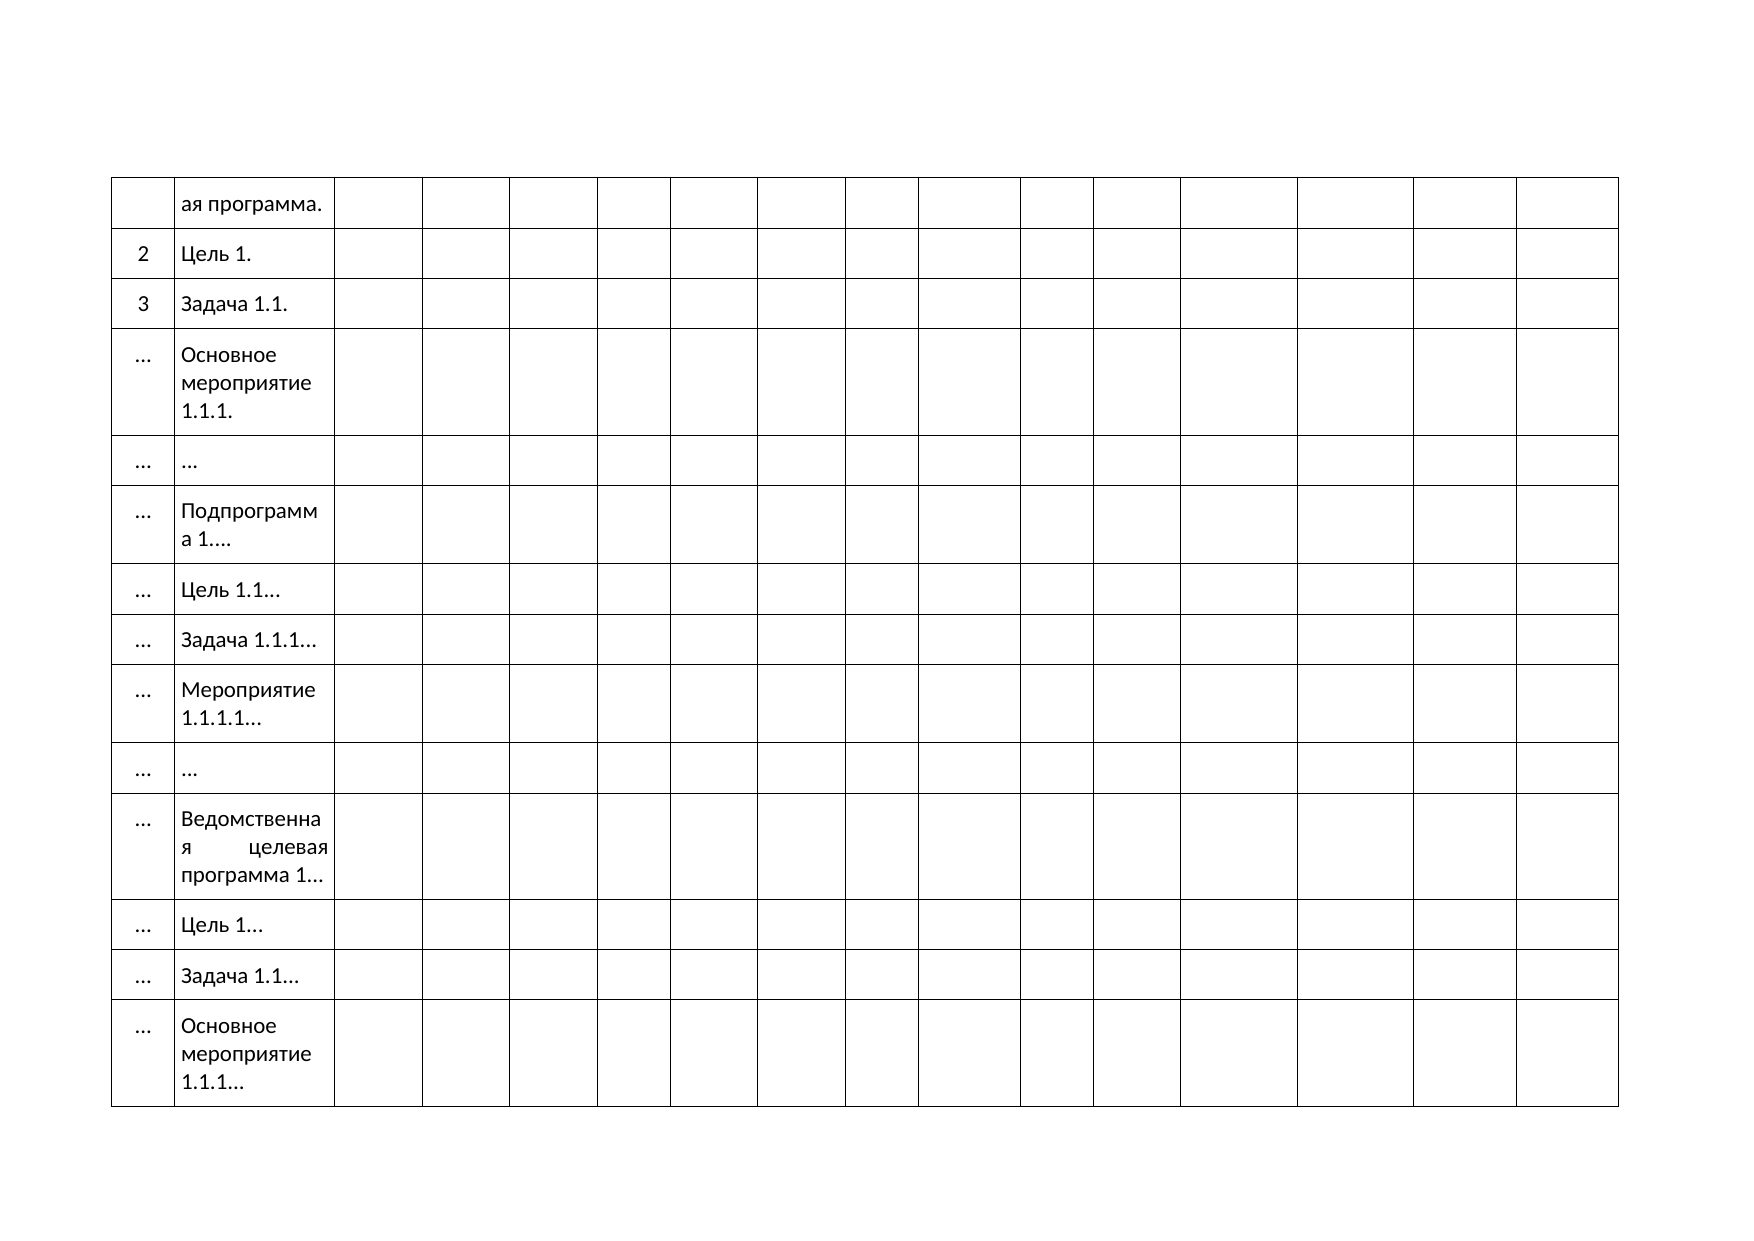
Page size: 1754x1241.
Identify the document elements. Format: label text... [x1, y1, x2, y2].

table_cell [510, 743, 597, 792]
table_cell [1298, 615, 1413, 664]
table_cell Подпрограмма 1.... [175, 486, 334, 563]
table_cell [1414, 743, 1516, 792]
table_cell [758, 615, 845, 664]
table_cell [1181, 1000, 1297, 1106]
table_cell [335, 1000, 422, 1106]
table_cell [671, 900, 757, 949]
table_cell [510, 794, 597, 899]
table_cell [598, 486, 670, 563]
table_cell [1094, 743, 1180, 792]
table_cell [335, 329, 422, 434]
table_cell [919, 229, 1020, 278]
table_cell [758, 486, 845, 563]
table_cell [671, 794, 757, 899]
table_cell [846, 436, 918, 485]
table_cell [758, 178, 845, 227]
table_cell [1181, 229, 1297, 278]
table_cell [1414, 279, 1516, 328]
table_cell [846, 178, 918, 227]
table_cell [1094, 900, 1180, 949]
table_cell ... [175, 743, 334, 792]
table_cell [598, 229, 670, 278]
table_cell ... [112, 564, 174, 613]
table_cell [1414, 794, 1516, 899]
table_cell [671, 279, 757, 328]
table_cell [1021, 329, 1093, 434]
table_cell [671, 743, 757, 792]
table_cell [1517, 279, 1618, 328]
table_cell [671, 564, 757, 613]
table_cell [423, 665, 509, 742]
table_cell [758, 900, 845, 949]
table_cell [1181, 329, 1297, 434]
table_cell [1298, 665, 1413, 742]
table_cell [919, 486, 1020, 563]
table_cell [1181, 486, 1297, 563]
table_cell [919, 436, 1020, 485]
table_cell [598, 178, 670, 227]
table_cell [1094, 794, 1180, 899]
table_cell [1094, 1000, 1180, 1106]
table_cell [423, 279, 509, 328]
table_cell [598, 665, 670, 742]
table_cell [1298, 229, 1413, 278]
table_cell ... [175, 436, 334, 485]
table_cell Мероприятие 1.1.1.1... [175, 665, 334, 742]
table_cell [423, 329, 509, 434]
table_cell Основное мероприятие 1.1.1... [175, 1000, 334, 1106]
table_cell [1298, 329, 1413, 434]
table_cell [919, 329, 1020, 434]
table_cell [1181, 794, 1297, 899]
table_cell [919, 279, 1020, 328]
table_cell [335, 486, 422, 563]
table_cell [423, 229, 509, 278]
table_cell [919, 615, 1020, 664]
table_cell [423, 900, 509, 949]
table_cell [423, 950, 509, 999]
table_cell [919, 1000, 1020, 1106]
table_cell [1517, 743, 1618, 792]
table_cell ... [112, 794, 174, 899]
table_cell [1298, 900, 1413, 949]
table_cell [1094, 665, 1180, 742]
table_cell [671, 178, 757, 227]
table_cell [423, 436, 509, 485]
table_cell [1298, 950, 1413, 999]
table_cell [510, 486, 597, 563]
table_cell [919, 794, 1020, 899]
table_cell [919, 743, 1020, 792]
table_cell [510, 950, 597, 999]
table_cell [423, 743, 509, 792]
table_cell [1517, 665, 1618, 742]
table_cell [1414, 564, 1516, 613]
table_cell [1021, 615, 1093, 664]
table_cell [510, 900, 597, 949]
table_cell [598, 436, 670, 485]
table_cell [671, 665, 757, 742]
table_cell [1298, 564, 1413, 613]
table_cell [1021, 486, 1093, 563]
table_cell ... [112, 950, 174, 999]
table_cell [1298, 743, 1413, 792]
table_cell [919, 950, 1020, 999]
table_cell 1 [112, 178, 174, 227]
table_cell [1094, 950, 1180, 999]
table_cell [598, 279, 670, 328]
table_cell [1181, 436, 1297, 485]
table_cell [758, 279, 845, 328]
table_cell [598, 329, 670, 434]
table_cell [758, 564, 845, 613]
table_cell [1517, 950, 1618, 999]
table_cell [423, 615, 509, 664]
table_cell [598, 615, 670, 664]
table_cell [1181, 743, 1297, 792]
table_cell [758, 229, 845, 278]
table_cell [846, 794, 918, 899]
table_cell [510, 615, 597, 664]
table_cell [1298, 1000, 1413, 1106]
table_cell [335, 178, 422, 227]
table_cell [510, 665, 597, 742]
table_cell Основное мероприятие 1.1.1. [175, 329, 334, 434]
table_cell [758, 950, 845, 999]
table_cell [846, 900, 918, 949]
table_cell [1414, 900, 1516, 949]
table_cell [1181, 665, 1297, 742]
table_cell [1414, 615, 1516, 664]
table_cell [1181, 900, 1297, 949]
table_cell [1517, 794, 1618, 899]
table_cell [598, 794, 670, 899]
table_cell [1517, 1000, 1618, 1106]
table_cell [335, 665, 422, 742]
table_cell ... [112, 743, 174, 792]
table_cell Ведомственная целевая программа 1... [175, 794, 334, 899]
table_cell [846, 615, 918, 664]
table_cell [1414, 950, 1516, 999]
table_cell [510, 1000, 597, 1106]
table_cell [1414, 1000, 1516, 1106]
table_cell [1021, 950, 1093, 999]
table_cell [175, 178, 334, 227]
table_cell [335, 279, 422, 328]
table_cell [1414, 486, 1516, 563]
table_cell Цель 1. [175, 229, 334, 278]
table_cell [919, 665, 1020, 742]
table_cell [846, 1000, 918, 1106]
table_cell [510, 436, 597, 485]
table_cell [335, 950, 422, 999]
table_cell [1298, 794, 1413, 899]
table_cell [423, 178, 509, 227]
table_cell [1517, 436, 1618, 485]
table_cell [1517, 900, 1618, 949]
table_cell [846, 329, 918, 434]
table_cell [1414, 229, 1516, 278]
table_cell [1021, 900, 1093, 949]
table_cell [1094, 615, 1180, 664]
table_cell [758, 329, 845, 434]
table_cell [846, 229, 918, 278]
table_cell [1021, 564, 1093, 613]
table_cell Цель 1... [175, 900, 334, 949]
table_cell [1094, 329, 1180, 434]
table_cell [846, 564, 918, 613]
table_cell [1094, 229, 1180, 278]
table_cell [1021, 229, 1093, 278]
table_cell [1298, 486, 1413, 563]
table_cell [671, 436, 757, 485]
table_cell [1414, 329, 1516, 434]
table_cell [1517, 178, 1618, 227]
table_cell [919, 900, 1020, 949]
table_cell ... [112, 615, 174, 664]
table_cell [1021, 436, 1093, 485]
table_cell [846, 743, 918, 792]
table_cell [335, 229, 422, 278]
table_cell Цель 1.1... [175, 564, 334, 613]
table_cell [1094, 279, 1180, 328]
table_cell [1517, 615, 1618, 664]
table_cell [758, 794, 845, 899]
table_cell [758, 436, 845, 485]
table_cell [423, 564, 509, 613]
table_cell 3 [112, 279, 174, 328]
table_cell [1517, 229, 1618, 278]
table_cell [335, 615, 422, 664]
table_cell 2 [112, 229, 174, 278]
table_cell [1181, 615, 1297, 664]
table_cell [1414, 665, 1516, 742]
table_cell [1181, 950, 1297, 999]
table_cell [758, 1000, 845, 1106]
table_cell [919, 178, 1020, 227]
table_cell [1181, 564, 1297, 613]
table_cell [423, 794, 509, 899]
table_cell [1517, 329, 1618, 434]
table_cell [335, 564, 422, 613]
table_cell [510, 279, 597, 328]
table_cell [1517, 486, 1618, 563]
table_cell [423, 1000, 509, 1106]
table_cell [598, 950, 670, 999]
table_cell [671, 486, 757, 563]
table_cell [1517, 564, 1618, 613]
table_cell [846, 486, 918, 563]
table_cell [598, 743, 670, 792]
table_cell Задача 1.1. [175, 279, 334, 328]
table_cell [335, 743, 422, 792]
table_cell [671, 615, 757, 664]
table_cell [1298, 178, 1413, 227]
table_cell [1298, 436, 1413, 485]
table_cell [1021, 794, 1093, 899]
table_cell [335, 436, 422, 485]
table_cell [510, 178, 597, 227]
table_cell [510, 329, 597, 434]
table_cell Задача 1.1... [175, 950, 334, 999]
table_cell [510, 229, 597, 278]
table_cell [758, 665, 845, 742]
table_cell [671, 1000, 757, 1106]
table_cell [671, 950, 757, 999]
table_cell [846, 665, 918, 742]
table_cell ... [112, 436, 174, 485]
table_cell [598, 564, 670, 613]
table_cell [1414, 178, 1516, 227]
table_cell ... [112, 1000, 174, 1106]
table_cell [1021, 279, 1093, 328]
table_cell [1181, 279, 1297, 328]
table_cell [919, 564, 1020, 613]
table_cell [1181, 178, 1297, 227]
table_cell [671, 329, 757, 434]
table_cell ... [112, 329, 174, 434]
table_cell [846, 279, 918, 328]
table_cell [1094, 564, 1180, 613]
table_cell [671, 229, 757, 278]
table_cell [423, 486, 509, 563]
table_cell [1094, 178, 1180, 227]
table_cell [1298, 279, 1413, 328]
table_cell [510, 564, 597, 613]
table_cell [598, 1000, 670, 1106]
table_cell [1021, 743, 1093, 792]
table_cell [335, 794, 422, 899]
table_cell [335, 900, 422, 949]
table_cell [1094, 436, 1180, 485]
table_cell [846, 950, 918, 999]
table_cell [598, 900, 670, 949]
table_cell ... [112, 665, 174, 742]
table_cell ... [112, 900, 174, 949]
table_cell [1021, 1000, 1093, 1106]
table_cell Задача 1.1.1... [175, 615, 334, 664]
table_cell [1094, 486, 1180, 563]
table_cell [1021, 665, 1093, 742]
table_cell [1414, 436, 1516, 485]
table_cell ... [112, 486, 174, 563]
table_cell [1021, 178, 1093, 227]
table_cell [758, 743, 845, 792]
